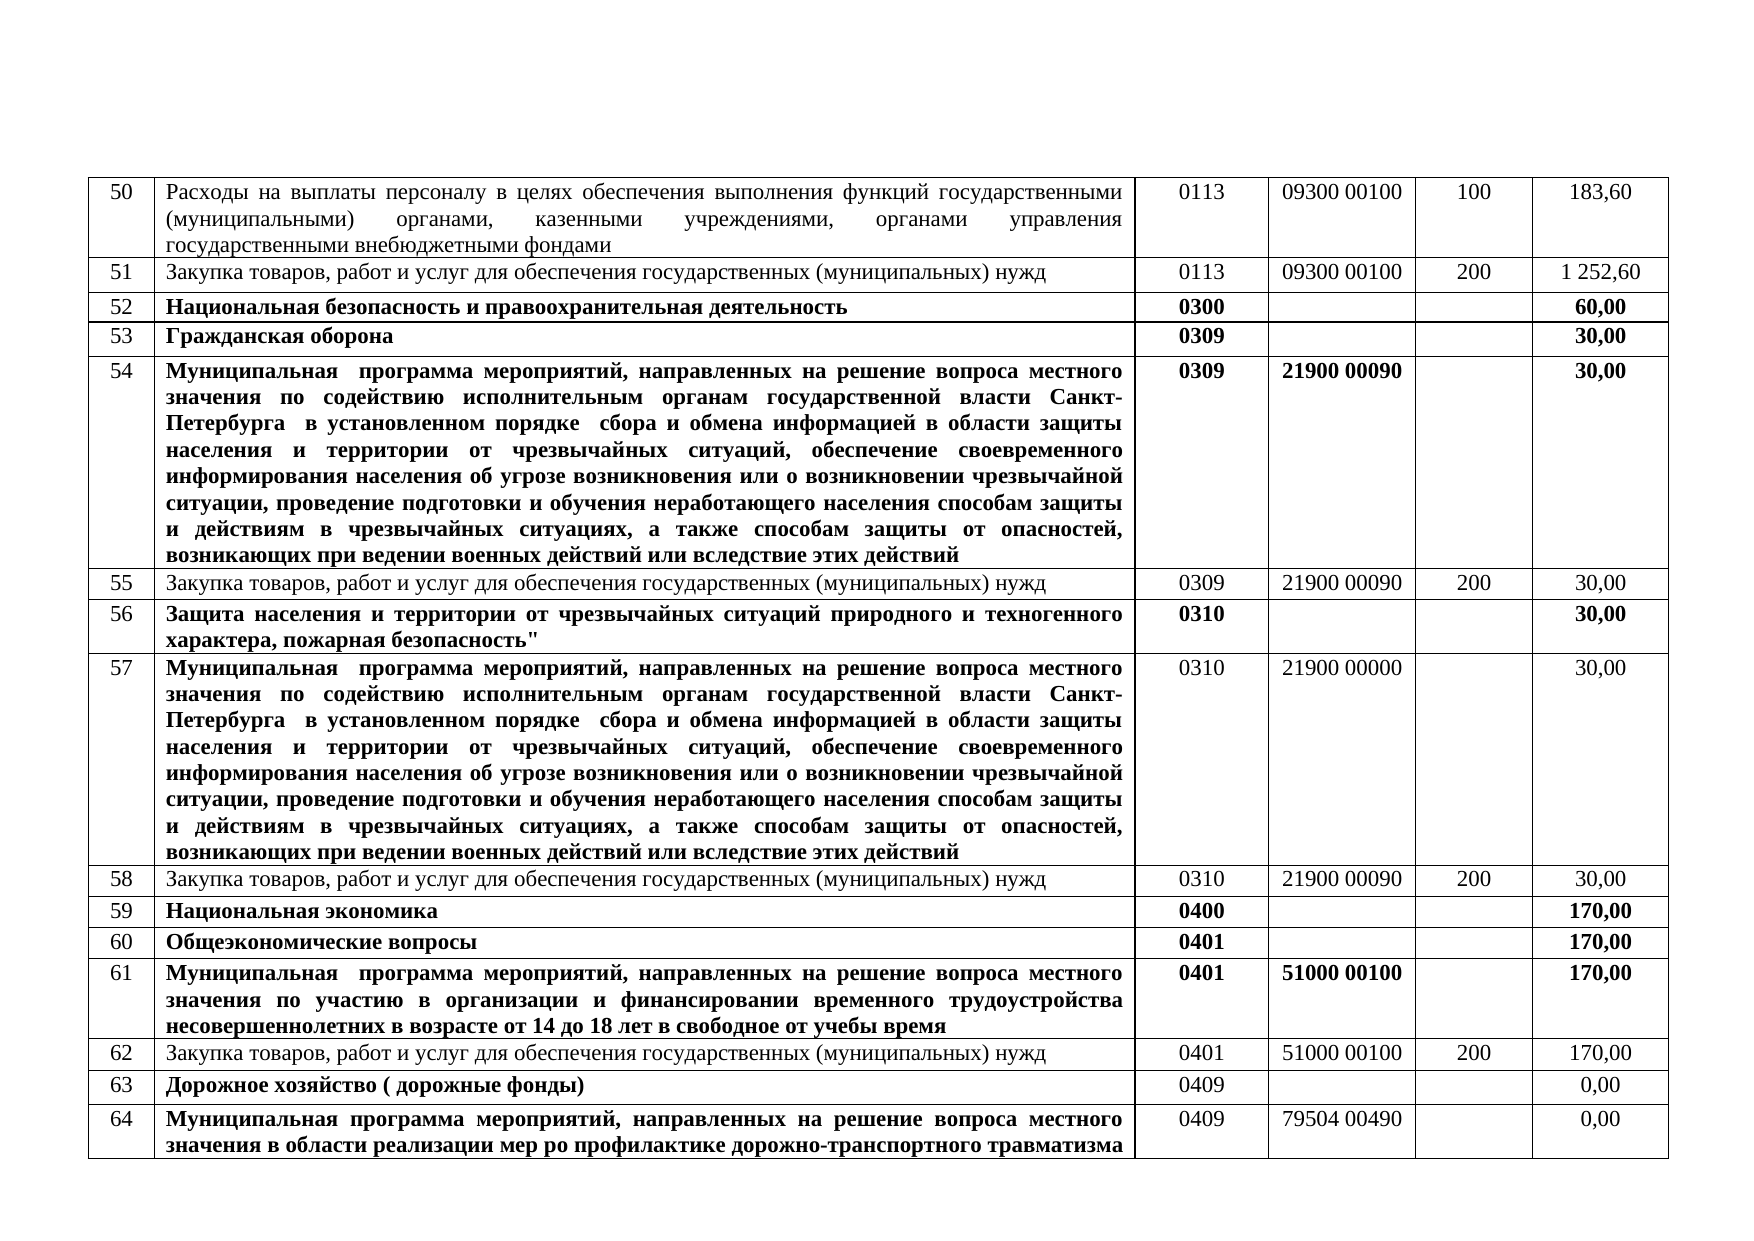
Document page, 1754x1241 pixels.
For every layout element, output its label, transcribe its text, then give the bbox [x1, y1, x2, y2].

table_cell 51 [89, 258, 154, 292]
table_cell Гражданская оборона [155, 323, 1134, 356]
table_cell Общеэкономические вопросы [155, 928, 1134, 958]
table_cell 0401 [1136, 959, 1268, 1038]
table_cell 21900 00090 [1269, 357, 1415, 568]
table_cell 0409 [1136, 1071, 1268, 1104]
table_cell 79504 00490 [1269, 1105, 1415, 1158]
table_cell 170,00 [1533, 1039, 1668, 1069]
table_cell 64 [89, 1105, 154, 1158]
table_cell [1416, 897, 1532, 927]
table_cell 170,00 [1533, 928, 1668, 958]
table_cell [1416, 1071, 1532, 1104]
table_cell 0309 [1136, 323, 1268, 356]
table_cell [1416, 959, 1532, 1038]
table_cell Дорожное хозяйство ( дорожные фонды) [155, 1071, 1134, 1104]
table_cell Закупка товаров, работ и услуг для обеспечения государственных (муниципальных) нужд [155, 569, 1134, 599]
table_cell [1269, 323, 1415, 356]
table_cell 30,00 [1533, 357, 1668, 568]
table_cell 170,00 [1533, 897, 1668, 927]
table_cell 09300 00100 [1269, 178, 1415, 257]
table_cell 0310 [1136, 654, 1268, 864]
table_cell 60,00 [1533, 293, 1668, 321]
table_cell [1416, 1105, 1532, 1158]
table_cell Расходы на выплаты персоналу в целях обеспечения выполнения функций государственными (муниципальными) органами, казенными учреждениями, органами управления государственными внебюджетными фондами [155, 178, 1134, 257]
table_cell 60 [89, 928, 154, 958]
table_cell [1269, 897, 1415, 927]
table_cell 53 [89, 323, 154, 356]
table_cell 62 [89, 1039, 154, 1069]
table_cell 58 [89, 866, 154, 896]
table_cell 30,00 [1533, 323, 1668, 356]
table_cell 0309 [1136, 569, 1268, 599]
table_cell [1416, 928, 1532, 958]
table_cell Муниципальная программа мероприятий, направленных на решение вопроса местного значения по содействию исполнительным органам государственной власти Санкт-Петербурга в установленном порядке сбора и обмена информацией в области защиты населения и территории от чрезвычайных ситуаций, обеспечение своевременного информирования населения об угрозе возникновения или о возникновении чрезвычайной ситуации, проведение подготовки и обучения неработающего населения способам защиты и действиям в чрезвычайных ситуациях, а также способам защиты от опасностей, возникающих при ведении военных действий или вследствие этих действий [155, 357, 1134, 568]
table_cell 52 [89, 293, 154, 321]
table_cell 0310 [1136, 866, 1268, 896]
table_cell 57 [89, 654, 154, 864]
table_cell 56 [89, 600, 154, 653]
table_cell 0310 [1136, 600, 1268, 653]
table_cell 0401 [1136, 1039, 1268, 1069]
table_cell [155, 1105, 1134, 1158]
table_cell 30,00 [1533, 654, 1668, 864]
table_cell 54 [89, 357, 154, 568]
table_cell 50 [89, 178, 154, 257]
table_cell 21900 00090 [1269, 866, 1415, 896]
table_cell [1269, 1071, 1415, 1104]
table_cell 200 [1416, 569, 1532, 599]
table_cell 21900 00000 [1269, 654, 1415, 864]
table_cell 0,00 [1533, 1071, 1668, 1104]
table_cell 200 [1416, 1039, 1532, 1069]
table_cell 63 [89, 1071, 154, 1104]
table_cell 0113 [1136, 258, 1268, 292]
table_cell 0300 [1136, 293, 1268, 321]
table_cell [1269, 928, 1415, 958]
table_cell 0309 [1136, 357, 1268, 568]
table_cell 30,00 [1533, 866, 1668, 896]
table_cell [1416, 654, 1532, 864]
table_cell 200 [1416, 258, 1532, 292]
table_cell 0401 [1136, 928, 1268, 958]
table_cell 200 [1416, 866, 1532, 896]
table_cell [1416, 323, 1532, 356]
table_cell [1416, 600, 1532, 653]
table_cell 30,00 [1533, 569, 1668, 599]
table_cell Муниципальная программа мероприятий, направленных на решение вопроса местного значения по участию в организации и финансировании временного трудоустройства несовершеннолетних в возрасте от 14 до 18 лет в свободное от учебы время [155, 959, 1134, 1038]
table_cell 170,00 [1533, 959, 1668, 1038]
table_cell 59 [89, 897, 154, 927]
table_cell 09300 00100 [1269, 258, 1415, 292]
table_cell 61 [89, 959, 154, 1038]
table_cell 0409 [1136, 1105, 1268, 1158]
table_cell 0113 [1136, 178, 1268, 257]
table_cell Защита населения и территории от чрезвычайных ситуаций природного и техногенного характера, пожарная безопасность" [155, 600, 1134, 653]
table_cell 21900 00090 [1269, 569, 1415, 599]
table_cell 0,00 [1533, 1105, 1668, 1158]
table_cell Национальная безопасность и правоохранительная деятельность [155, 293, 1134, 321]
table_cell Закупка товаров, работ и услуг для обеспечения государственных (муниципальных) нужд [155, 258, 1134, 292]
table_cell Закупка товаров, работ и услуг для обеспечения государственных (муниципальных) нужд [155, 1039, 1134, 1069]
table_cell 1 252,60 [1533, 258, 1668, 292]
table_cell 183,60 [1533, 178, 1668, 257]
table_cell [1416, 357, 1532, 568]
table_cell 100 [1416, 178, 1532, 257]
table_cell 0400 [1136, 897, 1268, 927]
table_cell 55 [89, 569, 154, 599]
table_cell [1269, 600, 1415, 653]
table_cell [1416, 293, 1532, 321]
table_cell Национальная экономика [155, 897, 1134, 927]
table_cell Закупка товаров, работ и услуг для обеспечения государственных (муниципальных) нужд [155, 866, 1134, 896]
table_cell 51000 00100 [1269, 959, 1415, 1038]
table_cell [1269, 293, 1415, 321]
table_cell 51000 00100 [1269, 1039, 1415, 1069]
table_cell Муниципальная программа мероприятий, направленных на решение вопроса местного значения по содействию исполнительным органам государственной власти Санкт-Петербурга в установленном порядке сбора и обмена информацией в области защиты населения и территории от чрезвычайных ситуаций, обеспечение своевременного информирования населения об угрозе возникновения или о возникновении чрезвычайной ситуации, проведение подготовки и обучения неработающего населения способам защиты и действиям в чрезвычайных ситуациях, а также способам защиты от опасностей, возникающих при ведении военных действий или вследствие этих действий [155, 654, 1134, 864]
table_cell 30,00 [1533, 600, 1668, 653]
